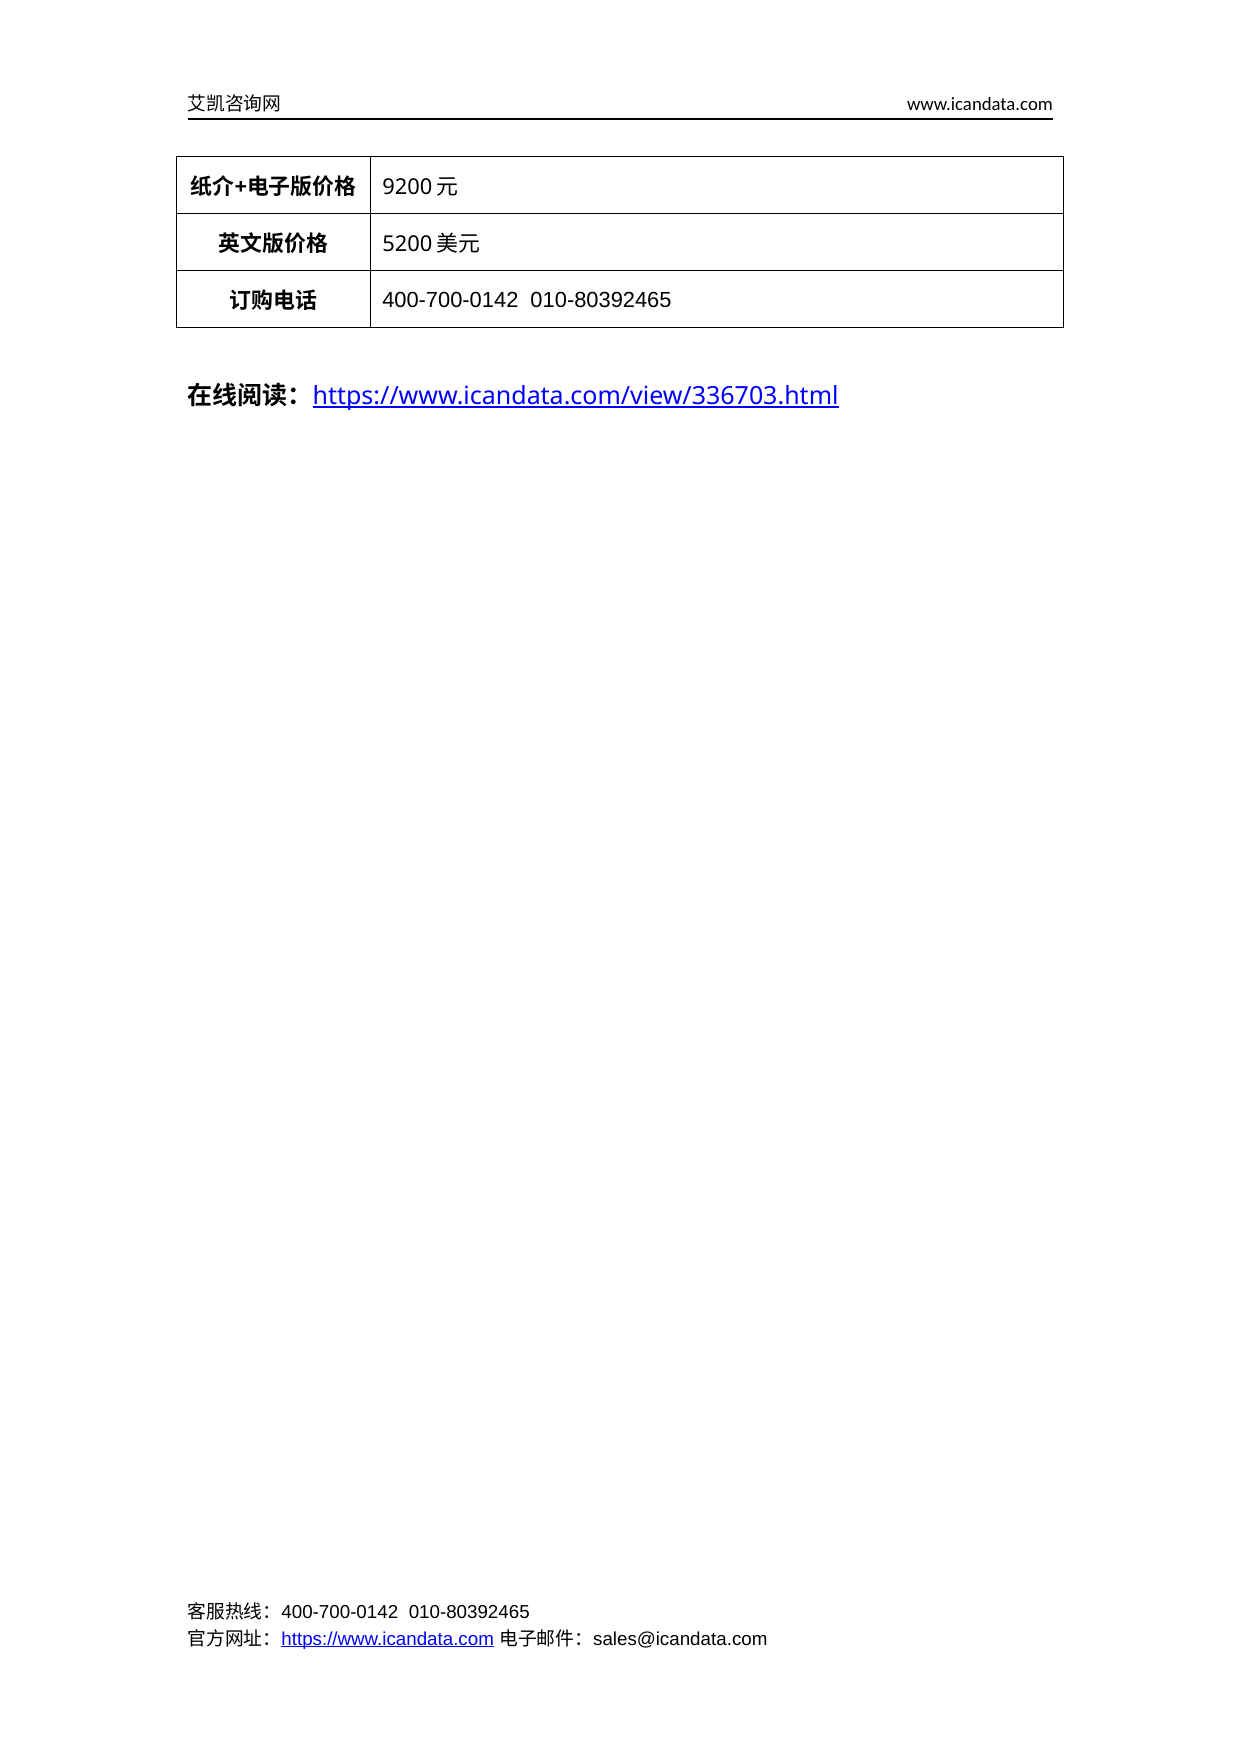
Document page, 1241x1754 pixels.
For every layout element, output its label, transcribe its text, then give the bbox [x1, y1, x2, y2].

table_cell 400-700-0142 010-80392465 [371, 271, 1063, 327]
table_cell 订购电话 [177, 271, 370, 327]
table_cell 9200元 [371, 157, 1063, 213]
text 在线阅读：https://www.icandata.com/view/336703.html [187, 361, 1053, 426]
table_cell 英文版价格 [177, 214, 370, 270]
table_cell 5200美元 [371, 214, 1063, 270]
table_cell 纸介+电子版价格 [177, 157, 370, 213]
